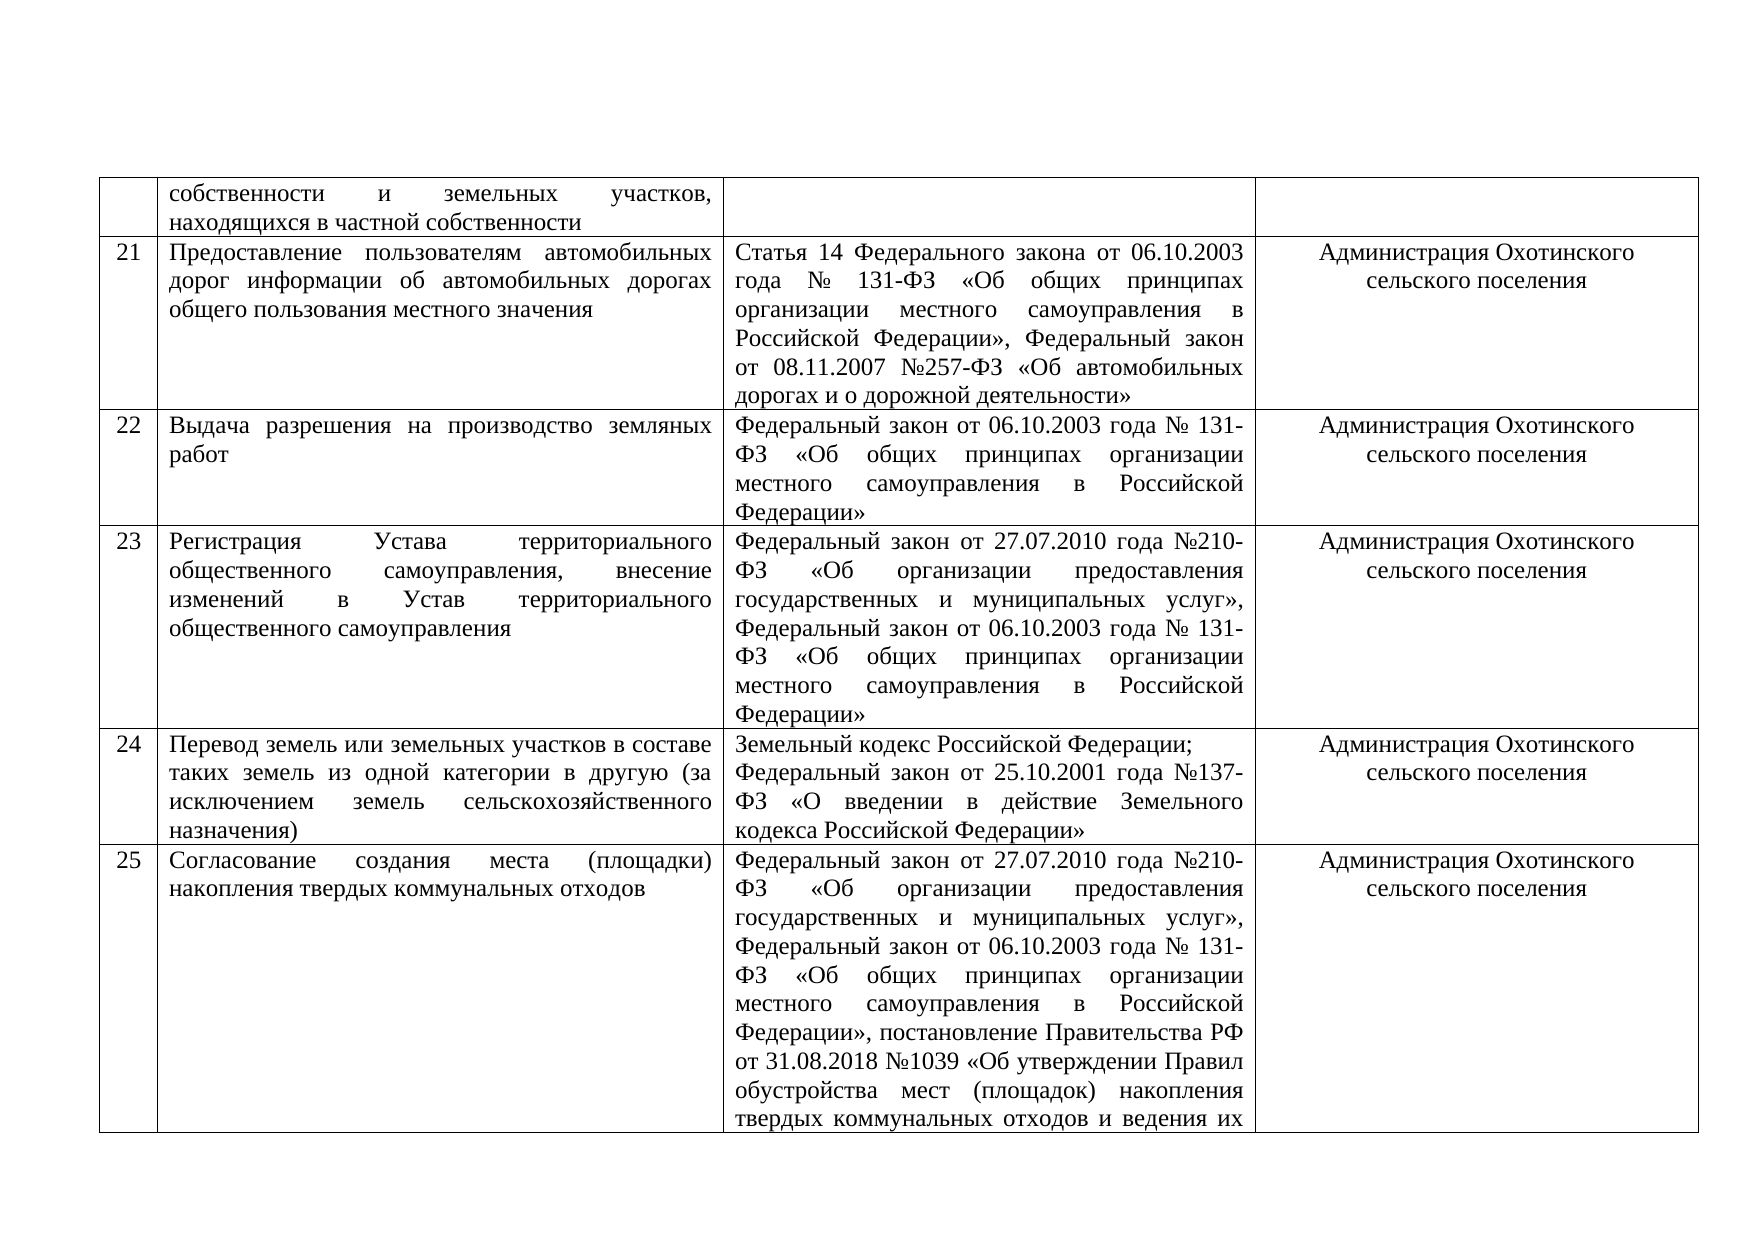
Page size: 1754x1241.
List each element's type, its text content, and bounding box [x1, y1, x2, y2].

table_cell Администрация Охотинского сельского поселения [1256, 729, 1698, 844]
table_cell 22 [100, 410, 157, 525]
table_cell Администрация Охотинского сельского поселения [1256, 237, 1698, 409]
table_cell Администрация Охотинского сельского поселения [1256, 410, 1698, 525]
table_cell 23 [100, 526, 157, 728]
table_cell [158, 178, 723, 236]
table_cell Земельный кодекс Российской Федерации; Федеральный закон от 25.10.2001 года №137-ФЗ «О введении в действие Земельного кодекса Российской Федерации» [724, 729, 1255, 844]
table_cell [158, 845, 723, 1132]
table_cell Федеральный закон от 27.07.2010 года №210-ФЗ «Об организации предоставления государственных и муниципальных услуг», Федеральный закон от 06.10. № 131-ФЗ «Об общих принципах организации местного самоуправления в Российской Федерации» [724, 526, 1255, 728]
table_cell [1256, 845, 1698, 1132]
table_cell 25 [100, 845, 157, 1132]
table_cell 20 [100, 178, 157, 236]
table_cell Предоставление пользователям автомобильных дорог информации об автомобильных дорогах общего пользования местного значения [158, 237, 723, 409]
table_cell 21 [100, 237, 157, 409]
table_cell Перевод земель или земельных участков в составе таких земель из одной категории в другую (за исключением земель сельскохозяйственного назначения) [158, 729, 723, 844]
table_cell Выдача разрешения на производство земляных работ [158, 410, 723, 525]
table_cell 24 [100, 729, 157, 844]
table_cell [724, 845, 1255, 1132]
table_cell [724, 178, 1255, 236]
table_cell Федеральный закон от 06.10. № 131-ФЗ «Об общих принципах организации местного самоуправления в Российской Федерации» [724, 410, 1255, 525]
table_cell Статья 14 Федерального закона от 06.10. № 131-ФЗ «Об общих принципах организации местного самоуправления в Российской Федерации», Федеральный закон от 08.11.2007 №257-ФЗ «Об автомобильных дорогах и о дорожной деятельности» [724, 237, 1255, 409]
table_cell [1256, 178, 1698, 236]
table_cell Регистрация Устава территориального общественного самоуправления, внесение изменений в Устав территориального общественного самоуправления [158, 526, 723, 728]
table_cell Администрация Охотинского сельского поселения [1256, 526, 1698, 728]
